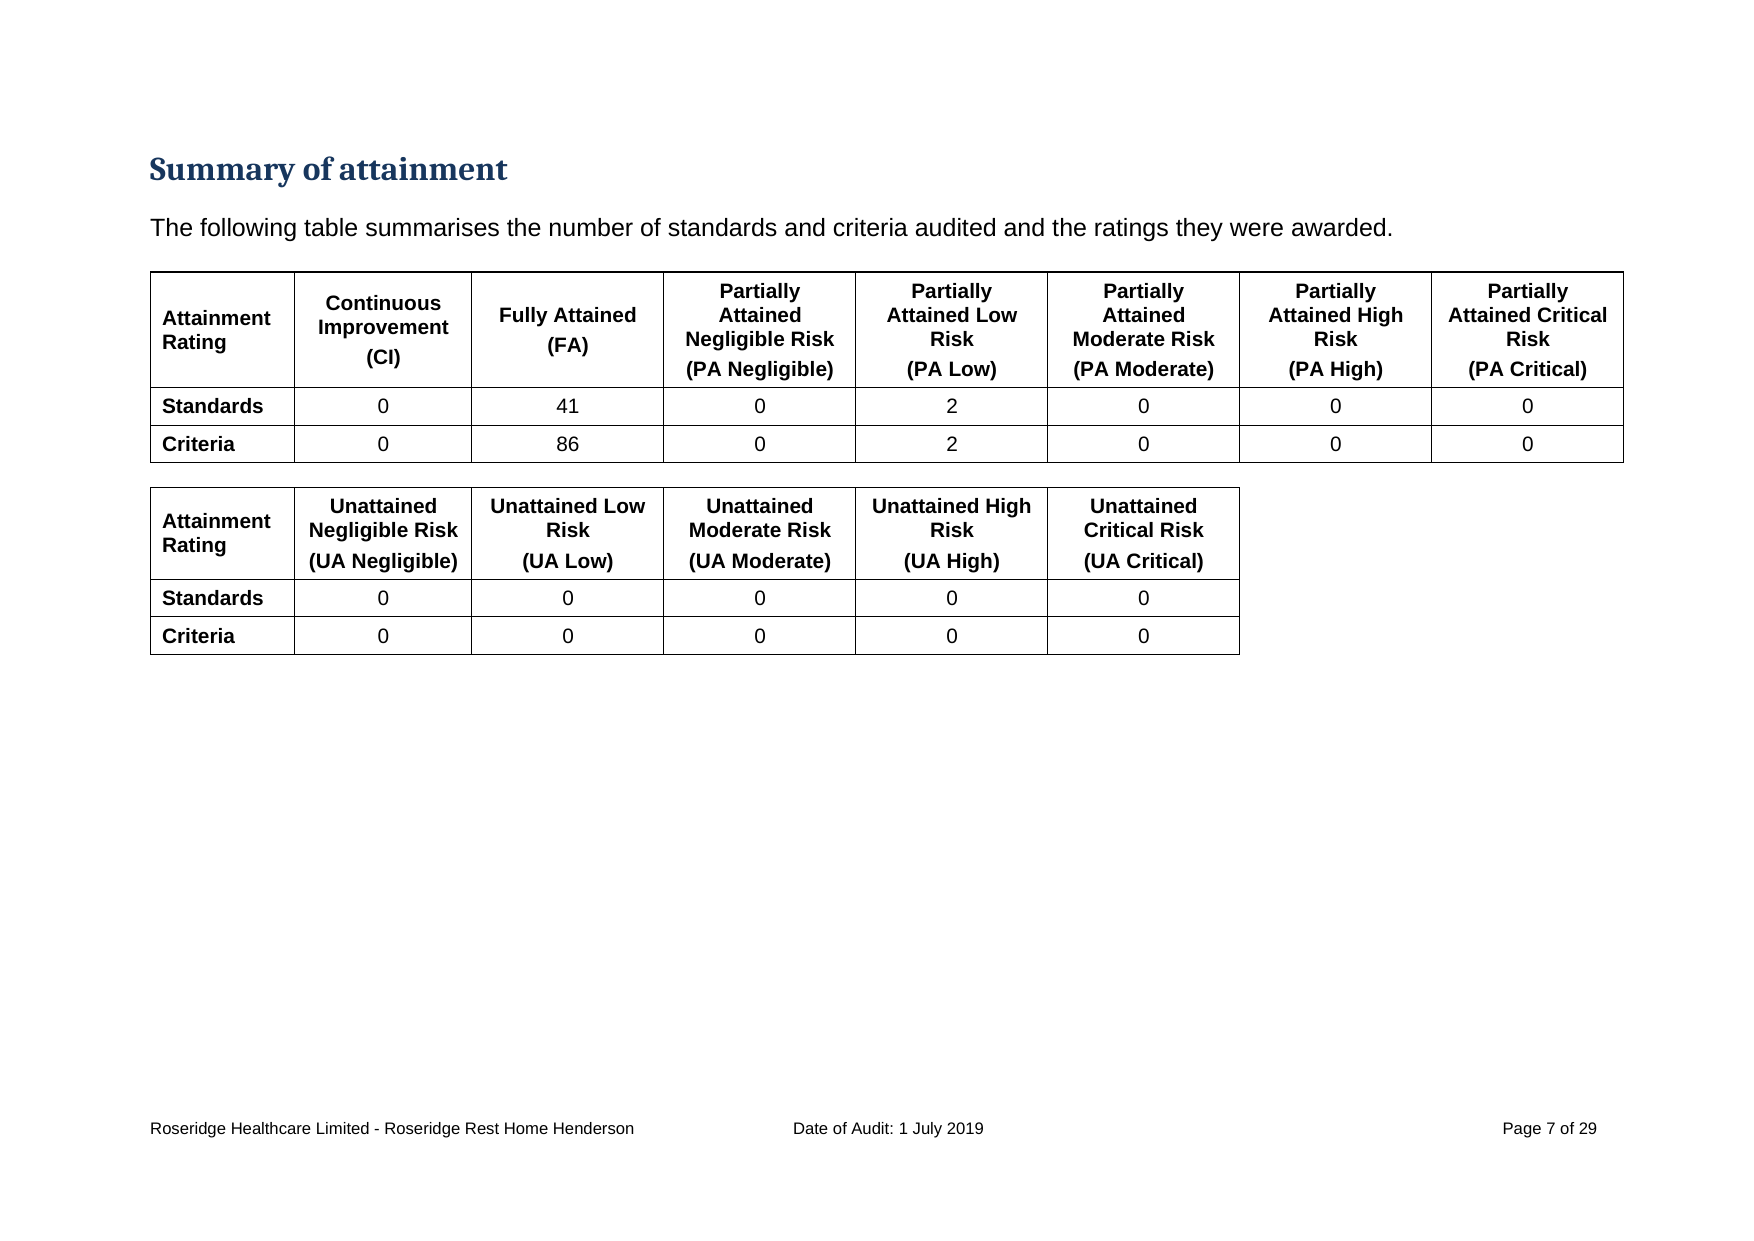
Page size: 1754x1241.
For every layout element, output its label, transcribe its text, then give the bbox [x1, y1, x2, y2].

table_cell 2 [856, 426, 1047, 462]
table_header Continuous Improvement (CI) [295, 273, 471, 387]
table_header Unattained Critical Risk (UA Critical) [1048, 488, 1239, 579]
table_cell 0 [472, 617, 663, 654]
table_cell 0 [664, 580, 855, 616]
text The following table summarises the number of standards and criteria audited and the ratings they were awarded. [150, 213, 1604, 242]
table_cell 0 [856, 617, 1047, 654]
table_cell Standards [151, 388, 294, 424]
table_cell Criteria [151, 426, 294, 462]
table_cell 0 [295, 580, 471, 616]
table_header Partially Attained High Risk (PA High) [1240, 273, 1431, 387]
table_header Attainment Rating [151, 273, 294, 387]
table_header Partially Attained Moderate Risk (PA Moderate) [1048, 273, 1239, 387]
table_cell 0 [664, 426, 855, 462]
table_cell 0 [1240, 426, 1431, 462]
table_cell 0 [1048, 388, 1239, 424]
table_cell 0 [1048, 580, 1239, 616]
table_cell 0 [472, 580, 663, 616]
table_cell 0 [856, 580, 1047, 616]
table_header Partially Attained Critical Risk (PA Critical) [1432, 273, 1623, 387]
table_header Fully Attained (FA) [472, 273, 663, 387]
table_cell Standards [151, 580, 294, 616]
table_header Partially Attained Low Risk (PA Low) [856, 273, 1047, 387]
table_cell 41 [472, 388, 663, 424]
table_header Unattained High Risk (UA High) [856, 488, 1047, 579]
table_cell 0 [1240, 388, 1431, 424]
table_cell 0 [664, 617, 855, 654]
table_header Attainment Rating [151, 488, 294, 579]
subtitle Summary of attainment [150, 150, 1604, 188]
table_cell 0 [295, 617, 471, 654]
table_cell 0 [664, 388, 855, 424]
table_cell 0 [1432, 388, 1623, 424]
table_cell 0 [295, 426, 471, 462]
table_cell 0 [1432, 426, 1623, 462]
table_cell 86 [472, 426, 663, 462]
table_header Unattained Low Risk (UA Low) [472, 488, 663, 579]
table_cell 0 [295, 388, 471, 424]
table_header Unattained Negligible Risk (UA Negligible) [295, 488, 471, 579]
table_cell 0 [1048, 617, 1239, 654]
table_header Unattained Moderate Risk (UA Moderate) [664, 488, 855, 579]
table_cell 0 [1048, 426, 1239, 462]
table_cell Criteria [151, 617, 294, 654]
table_cell 2 [856, 388, 1047, 424]
table_header Partially Attained Negligible Risk (PA Negligible) [664, 273, 855, 387]
